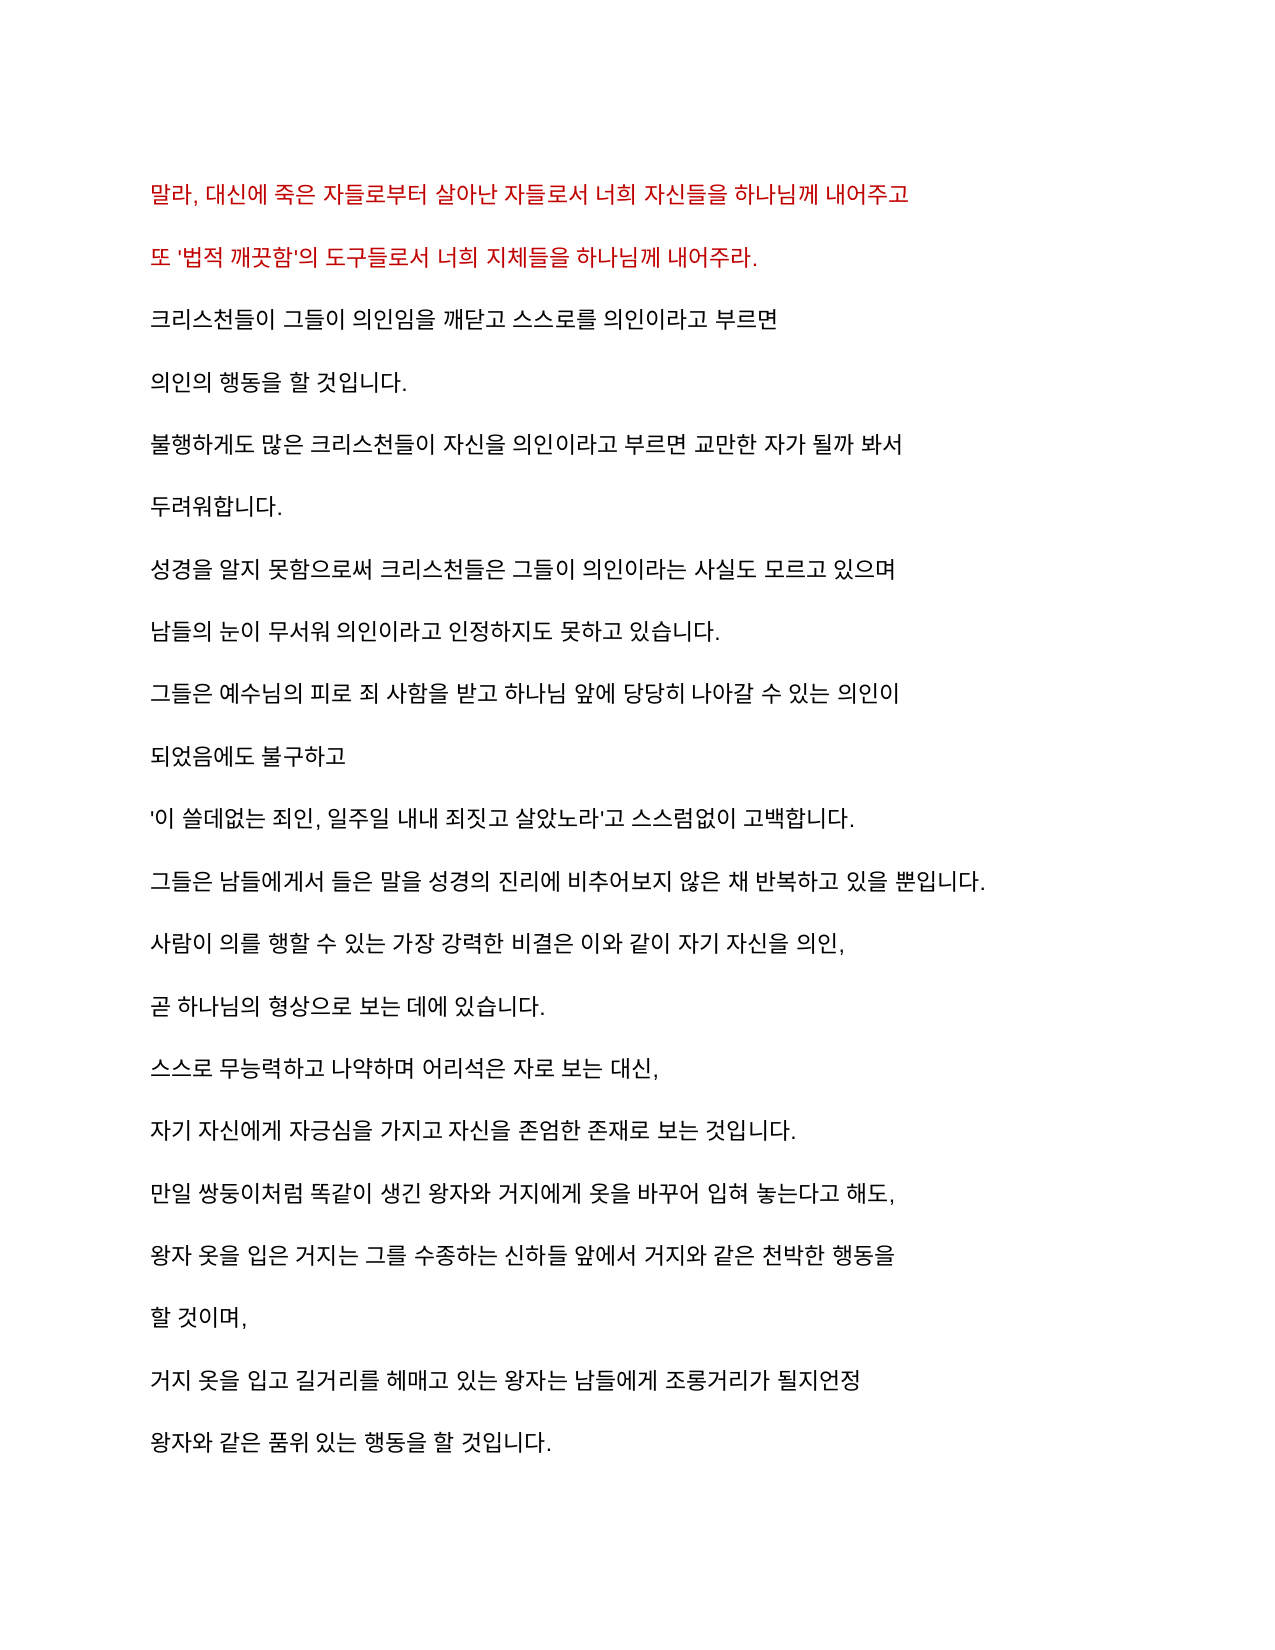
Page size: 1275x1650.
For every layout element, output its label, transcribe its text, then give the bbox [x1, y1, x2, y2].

text 또 '법적 깨끗함'의 도구들로서 너희 지체들을 하나님께 내어주라. [150, 239, 1125, 273]
text 스스로 무능력하고 나약하며 어리석은 자로 보는 대신, [150, 1051, 1125, 1084]
text 할 것이며, [150, 1300, 1125, 1333]
text 거지 옷을 입고 길거리를 헤매고 있는 왕자는 남들에게 조롱거리가 될지언정 [150, 1363, 1125, 1396]
text '이 쓸데없는 죄인, 일주일 내내 죄짓고 살았노라'고 스스럼없이 고백합니다. [150, 801, 1125, 834]
text 사람이 의를 행할 수 있는 가장 강력한 비결은 이와 같이 자기 자신을 의인, [150, 926, 1125, 959]
text 불행하게도 많은 크리스천들이 자신을 의인이라고 부르면 교만한 자가 될까 봐서 [150, 427, 1125, 460]
text 말라, 대신에 죽은 자들로부터 살아난 자들로서 너희 자신들을 하나님께 내어주고 [150, 177, 1125, 210]
text 의인의 행동을 할 것입니다. [150, 364, 1125, 398]
text 만일 쌍둥이처럼 똑같이 생긴 왕자와 거지에게 옷을 바꾸어 입혀 놓는다고 해도, [150, 1176, 1125, 1209]
text 왕자와 같은 품위 있는 행동을 할 것입니다. [150, 1425, 1125, 1458]
text 곧 하나님의 형상으로 보는 데에 있습니다. [150, 988, 1125, 1022]
text 왕자 옷을 입은 거지는 그를 수종하는 신하들 앞에서 거지와 같은 천박한 행동을 [150, 1238, 1125, 1271]
text 그들은 예수님의 피로 죄 사함을 받고 하나님 앞에 당당히 나아갈 수 있는 의인이 [150, 676, 1125, 709]
text 그들은 남들에게서 들은 말을 성경의 진리에 비추어보지 않은 채 반복하고 있을 뿐입니다. [150, 863, 1125, 897]
text 남들의 눈이 무서워 의인이라고 인정하지도 못하고 있습니다. [150, 614, 1125, 647]
text 자기 자신에게 자긍심을 가지고 자신을 존엄한 존재로 보는 것입니다. [150, 1113, 1125, 1146]
text 성경을 알지 못함으로써 크리스천들은 그들이 의인이라는 사실도 모르고 있으며 [150, 552, 1125, 585]
text 되었음에도 불구하고 [150, 739, 1125, 772]
text 크리스천들이 그들이 의인임을 깨닫고 스스로를 의인이라고 부르면 [150, 302, 1125, 335]
text 두려워합니다. [150, 489, 1125, 522]
